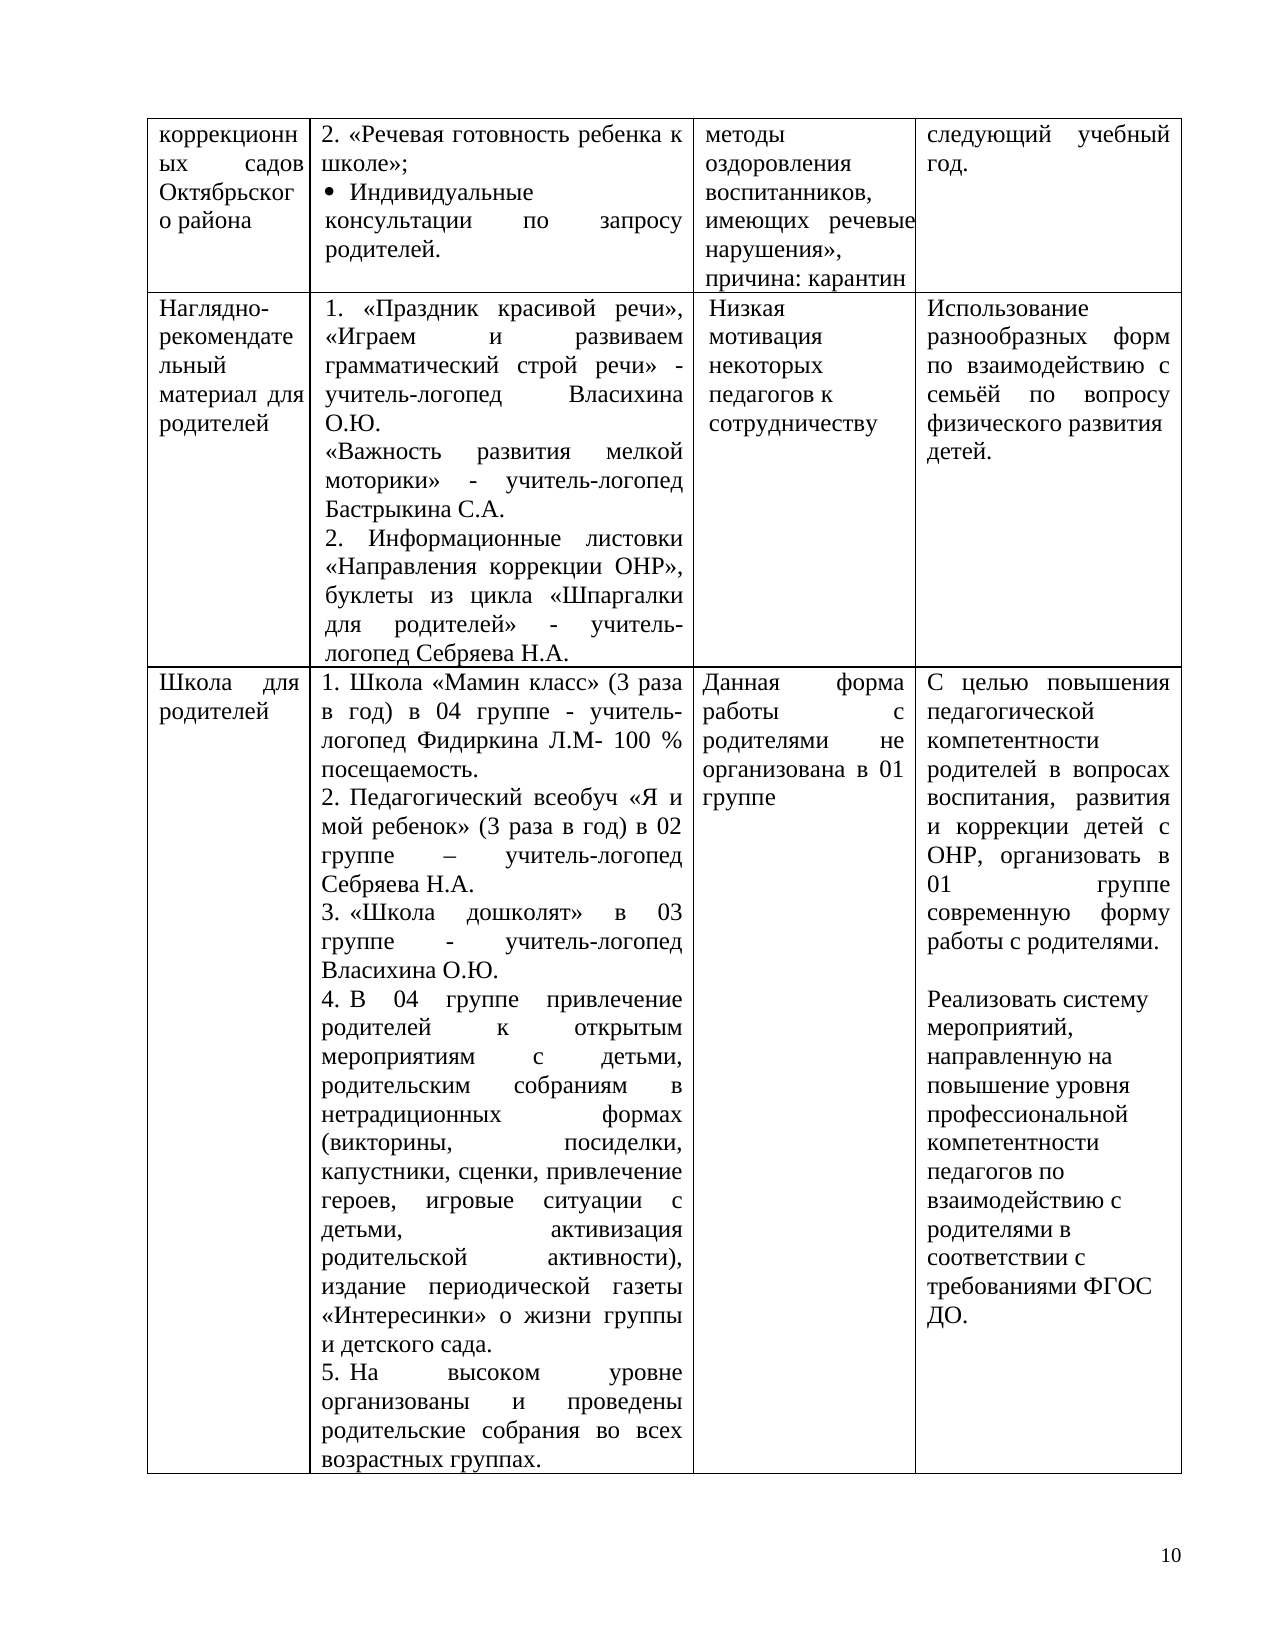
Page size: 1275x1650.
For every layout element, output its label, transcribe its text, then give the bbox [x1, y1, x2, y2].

table_cell 1. «Праздник красивой речи», «Играем и развиваем грамматический строй речи» - учитель-логопед Власихина О.Ю. «Важность развития мелкой моторики» - учитель-логопед Бастрыкина С.А. 2. Информационные листовки «Направления коррекции ОНР», буклеты из цикла «Шпаргалки для родителей» - учитель-логопед Себряева Н.А. [311, 293, 693, 666]
table_cell Наглядно-рекомендательный материал для родителей [148, 293, 309, 666]
table_cell Школа для родителей [148, 668, 309, 1472]
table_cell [916, 119, 1181, 292]
table_cell С целью повышения педагогической компетентности родителей в вопросах воспитания, развития и коррекции детей с ОНР, организовать в 01 группе современную форму работы с родителями. Реализовать систему мероприятий, направленную на повышение уровня профессиональной компетентности педагогов по взаимодействию с родителями в соответствии с требованиями ФГОС ДО. [916, 668, 1181, 1472]
table_cell Школа «Мамин класс» (3 раза в год) в 04 группе - учитель-логопед Фидиркина Л.М- 100 % посещаемость. Педагогический всеобуч «Я и мой ребенок» (3 раза в год) в 02 группе – учитель-логопед Себряева Н.А. «Школа дошколят» в 03 группе - учитель-логопед Власихина О.Ю. В 04 группе привлечение родителей к открытым мероприятиям с детьми, родительским собраниям в нетрадиционных формах (викторины, посиделки, капустники, сценки, привлечение героев, игровые ситуации с детьми, активизация родительской активности), издание периодической газеты «Интересинки» о жизни группы и детского сада. На высоком уровне организованы и проведены родительские собрания во всех возрастных группах. [311, 668, 693, 1472]
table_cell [148, 119, 309, 292]
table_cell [694, 119, 915, 292]
table_cell Использование разнообразных форм по взаимодействию с семьёй по вопросу физического развития детей. [916, 293, 1181, 666]
table_cell Данная форма работы с родителями не организована в 01 группе [694, 668, 915, 1472]
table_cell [311, 119, 693, 292]
table_cell Низкая мотивация некоторых педагогов к сотрудничеству [694, 293, 915, 666]
